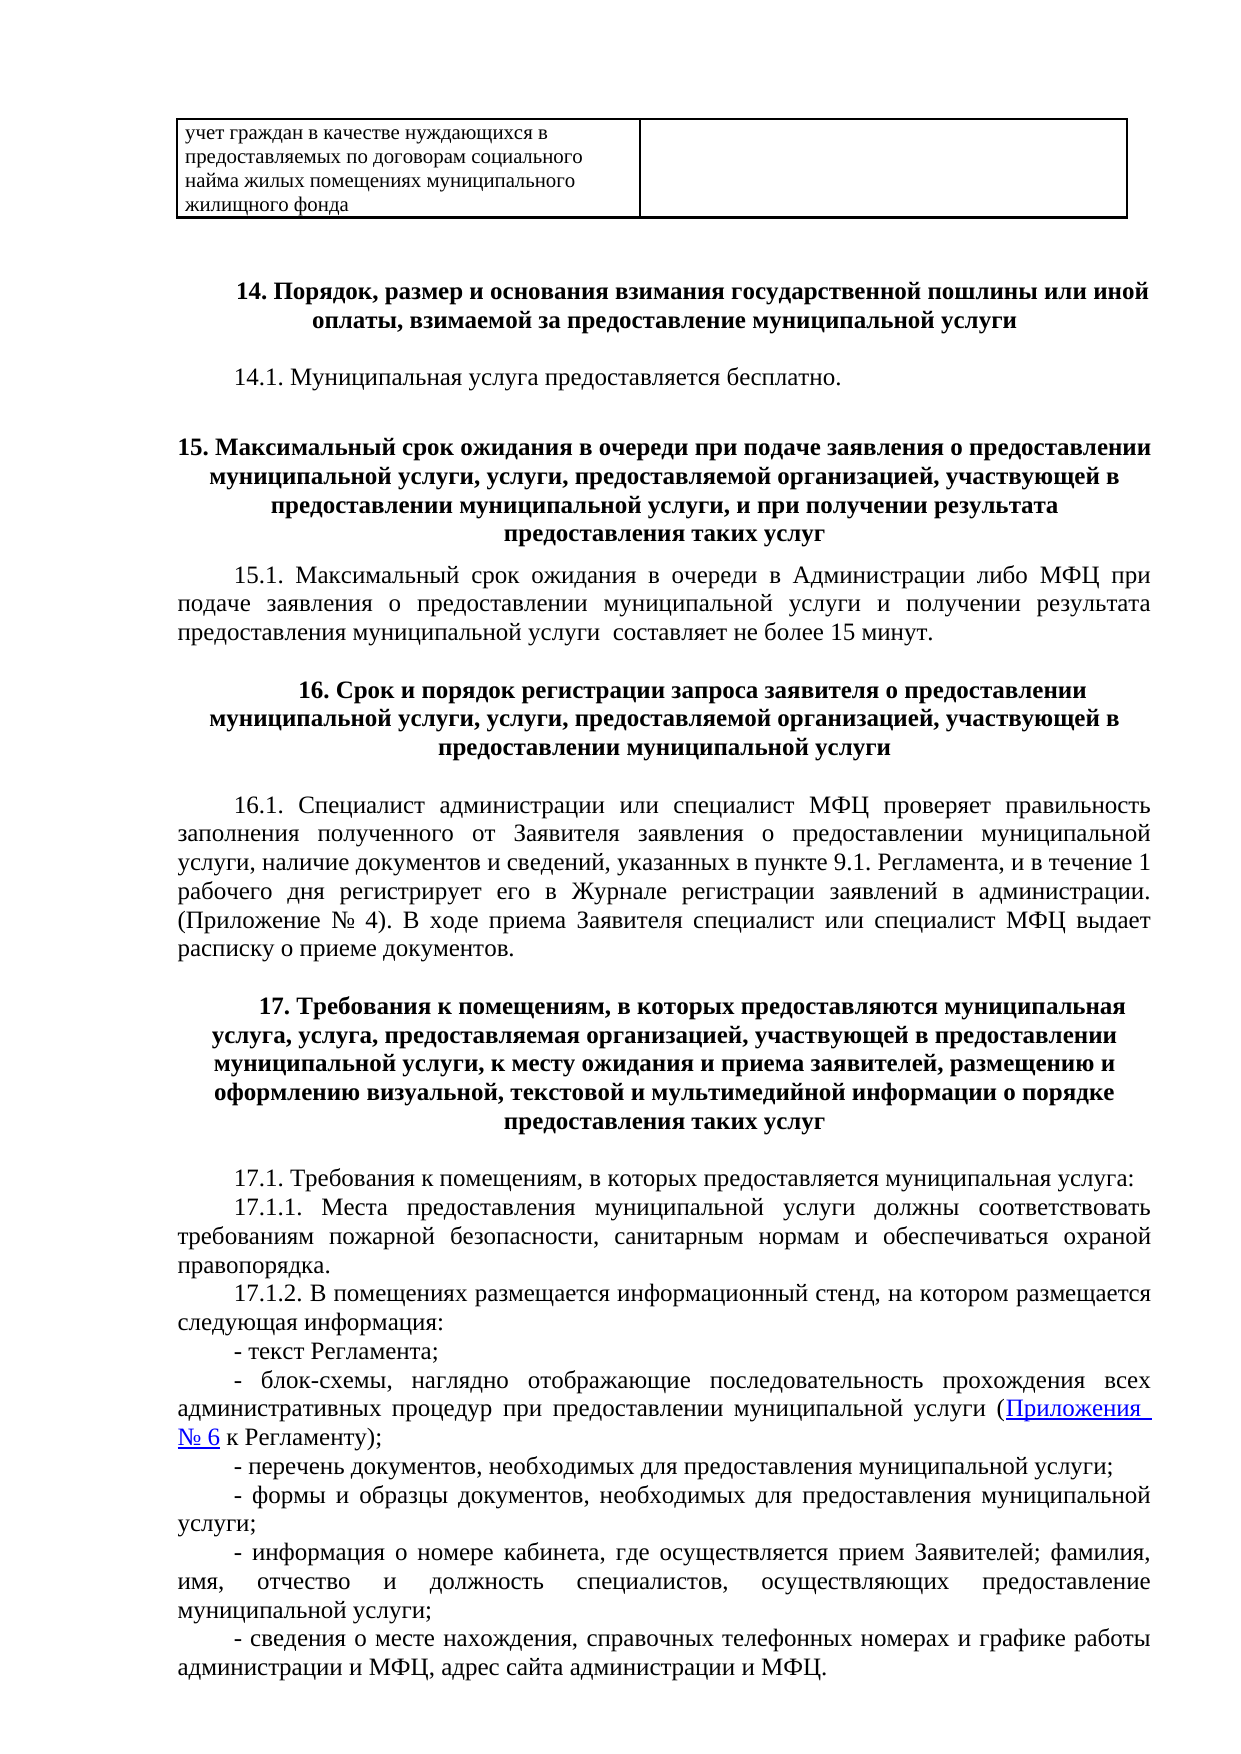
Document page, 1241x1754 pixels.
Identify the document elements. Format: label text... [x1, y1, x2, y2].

text - перечень документов, необходимых для предоставления муниципальной услуги; [177, 1451, 1152, 1480]
text 14. Порядок, размер и основания взимания государственной пошлины или иной оплаты, взимаемой за предоставление муниципальной услуги [177, 276, 1152, 333]
text 16.1. Специалист администрации или специалист МФЦ проверяет правильность заполнения полученного от Заявителя заявления о предоставлении муниципальной услуги, наличие документов и сведений, указанных в пункте 9.1. Регламента, и в течение 1 рабочего дня регистрирует его в Журнале регистрации заявлений в администрации. (Приложение № 4). В ходе приема Заявителя специалист или специалист МФЦ выдает расписку о приеме документов. [177, 790, 1152, 962]
text 15.1. Максимальный срок ожидания в очереди в Администрации либо МФЦ при подаче заявления о предоставлении муниципальной услуги и получении результата предоставления муниципальной услуги составляет не более 15 минут. [177, 560, 1152, 646]
text - формы и образцы документов, необходимых для предоставления муниципальной услуги; [177, 1480, 1152, 1537]
text 16. Срок и порядок регистрации запроса заявителя о предоставлении муниципальной услуги, услуги, предоставляемой организацией, участвующей в предоставлении муниципальной услуги [177, 675, 1152, 761]
text 17.1. Требования к помещениям, в которых предоставляется муниципальная услуга: [177, 1163, 1152, 1192]
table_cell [178, 120, 639, 216]
text - информация о номере кабинета, где осуществляется прием Заявителей; фамилия, имя, отчество и должность специалистов, осуществляющих предоставление муниципальной услуги; [177, 1537, 1152, 1623]
text - сведения о месте нахождения, справочных телефонных номерах и графике работы администрации и МФЦ, адрес сайта администрации и МФЦ. [177, 1623, 1152, 1681]
text - текст Регламента; [177, 1336, 1152, 1365]
text 14.1. Муниципальная услуга предоставляется бесплатно. [177, 362, 1152, 391]
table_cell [641, 120, 1126, 216]
text 15. Максимальный срок ожидания в очереди при подаче заявления о предоставлении муниципальной услуги, услуги, предоставляемой организацией, участвующей в предоставлении муниципальной услуги, и при получении результата предоставления таких услуг [177, 432, 1152, 547]
text 17. Требования к помещениям, в которых предоставляются муниципальная услуга, услуга, предоставляемая организацией, участвующей в предоставлении муниципальной услуги, к месту ожидания и приема заявителей, размещению и оформлению визуальной, текстовой и мультимедийной информации о порядке предоставления таких услуг [177, 991, 1152, 1135]
text 17.1.2. В помещениях размещается информационный стенд, на котором размещается следующая информация: [177, 1278, 1152, 1336]
text - блок-схемы, наглядно отображающие последовательность прохождения всех административных процедур при предоставлении муниципальной услуги (Приложения № 6 к Регламенту); [177, 1365, 1152, 1451]
text 17.1.1. Места предоставления муниципальной услуги должны соответствовать требованиям пожарной безопасности, санитарным нормам и обеспечиваться охраной правопорядка. [177, 1192, 1152, 1278]
